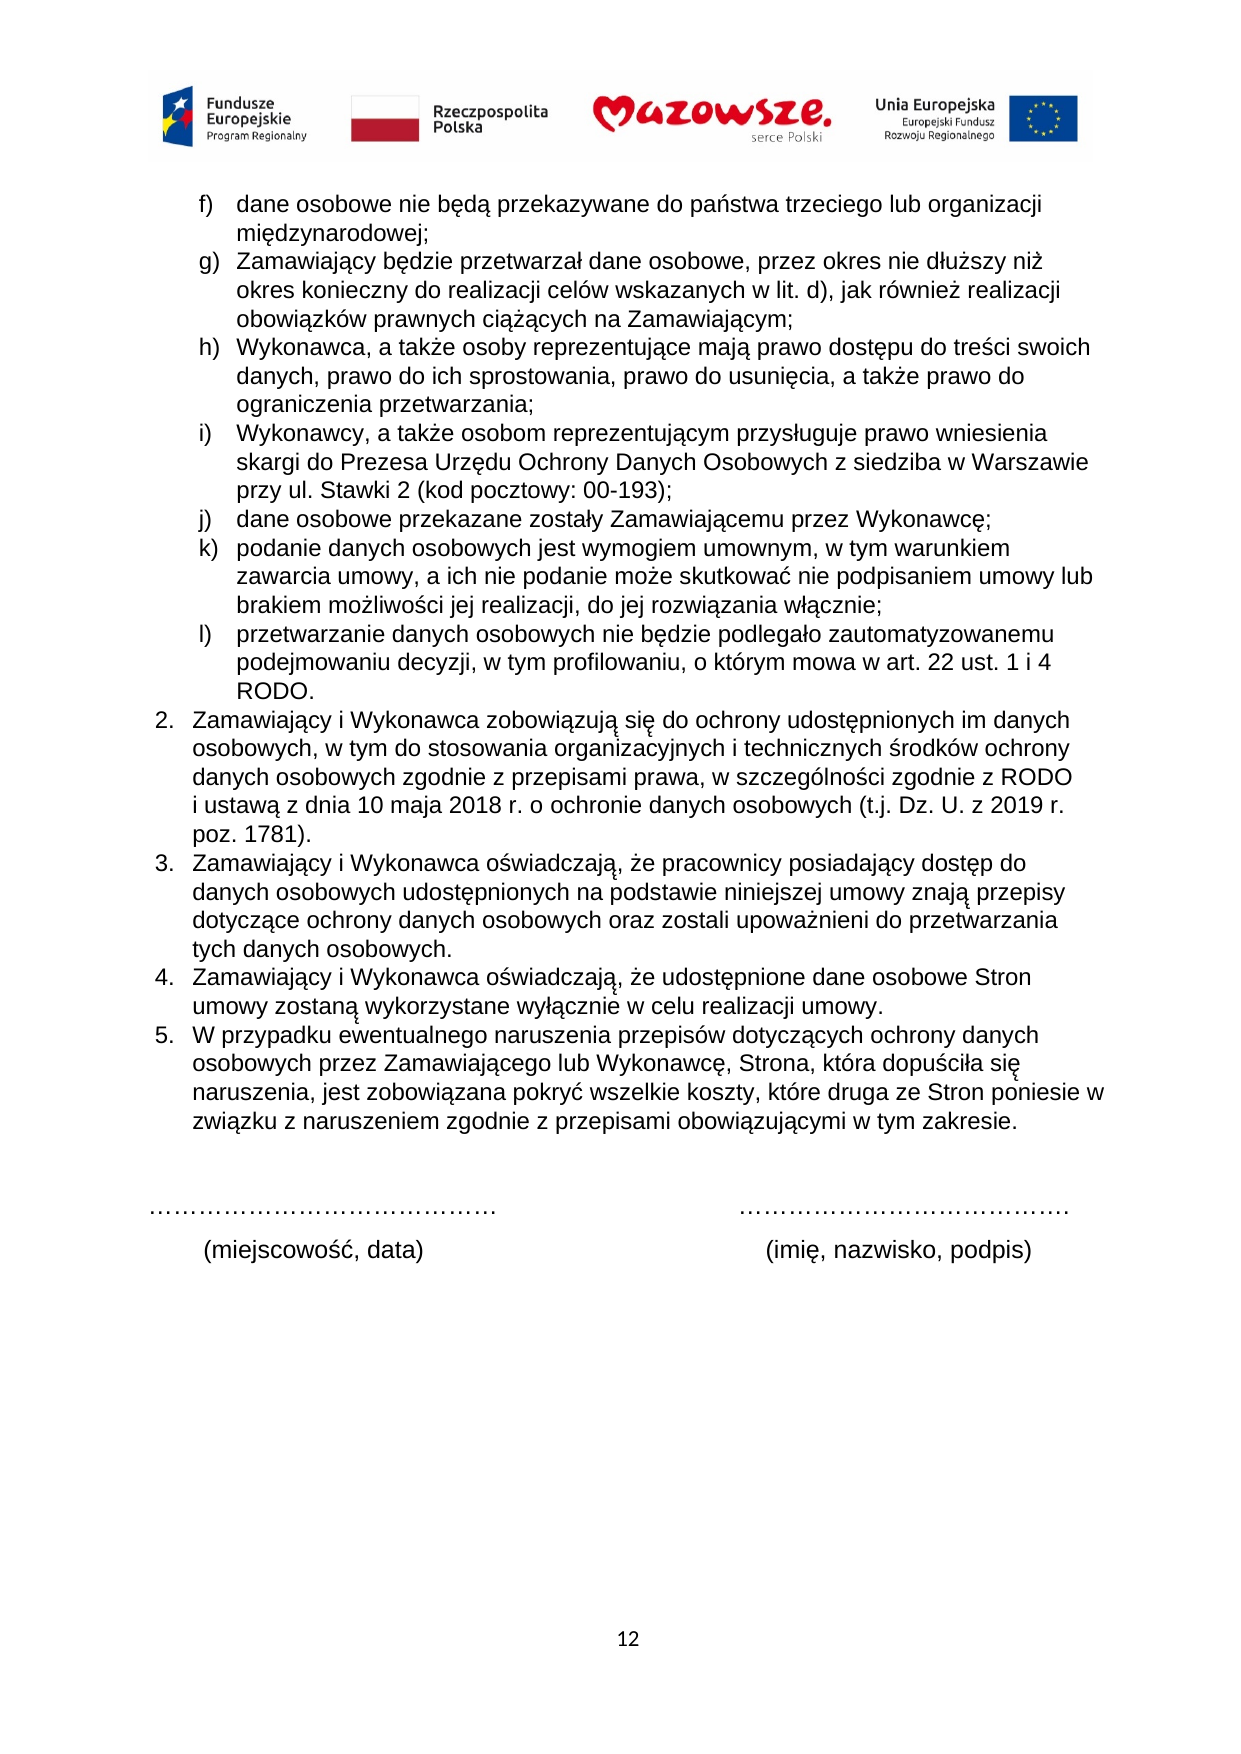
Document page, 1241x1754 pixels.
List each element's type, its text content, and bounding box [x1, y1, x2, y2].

list W przypadku ewentualnego naruszenia przepisów dotyczących ochrony danych osobowych przez Zamawiającego lub Wykonawcę, Strona, która dopuściła się̨ naruszenia, jest zobowiązana pokryć wszelkie koszty, które druga ze Stron poniesie w związku z naruszeniem zgodnie z przepisami obowiązującymi w tym zakresie. [154, 1021, 1107, 1134]
list Zamawiający i Wykonawca zobowiązują̨ się̨ do ochrony udostępnionych im danych osobowych, w tym do stosowania organizacyjnych i technicznych środków ochrony danych osobowych zgodnie z przepisami prawa, w szczególności zgodnie z RODO i ustawą z dnia 10 maja 2018 r. o ochronie danych osobowych (t.j. Dz. U. z 2019 r. poz. 1781). [154, 706, 1107, 848]
picture [147, 70, 1093, 162]
list Zamawiający będzie przetwarzał dane osobowe, przez okres nie dłuższy niż̇ okres konieczny do realizacji celów wskazanych w lit. d), jak również realizacji obowiązków prawnych ciążących na Zamawiającym; [199, 247, 1107, 332]
list Wykonawcy, a także osobom reprezentującym przysługuje prawo wniesienia skargi do Prezesa Urzędu Ochrony Danych Osobowych z siedziba w Warszawie przy ul. Stawki 2 (kod pocztowy: 00-193); [199, 419, 1107, 504]
list dane osobowe przekazane zostały Zamawiającemu przez Wykonawcę; [199, 505, 1107, 533]
list Wykonawca, a także osoby reprezentujące mają prawo dostępu do treści swoich danych, prawo do ich sprostowania, prawo do usunięcia, a także prawo do ograniczenia przetwarzania; [199, 333, 1107, 418]
list podanie danych osobowych jest wymogiem umownym, w tym warunkiem zawarcia umowy, a ich nie podanie może skutkować nie podpisaniem umowy lub brakiem możliwości jej realizacji, do jej rozwiązania włącznie; [199, 534, 1107, 618]
text (miejscowość, data) (imię, nazwisko, podpis) [148, 1235, 1107, 1263]
list Zamawiający i Wykonawca oświadczają̨, że udostępnione dane osobowe Stron umowy zostaną̨ wykorzystane wyłącznie w celu realizacji umowy. [154, 963, 1107, 1019]
list przetwarzanie danych osobowych nie będzie podlegało zautomatyzowanemu podejmowaniu decyzji, w tym profilowaniu, o którym mowa w art. 22 ust. 1 i 4 RODO. [199, 619, 1107, 704]
text …………………………………… …………………………………. [148, 1191, 1107, 1220]
list Zamawiający i Wykonawca oświadczają̨, że pracownicy posiadający dostęp do danych osobowych udostępnionych na podstawie niniejszej umowy znają̨ przepisy dotyczące ochrony danych osobowych oraz zostali upoważnieni do przetwarzania tych danych osobowych. [154, 849, 1107, 962]
list dane osobowe nie będą przekazywane do państwa trzeciego lub organizacji międzynarodowej; [199, 190, 1107, 246]
